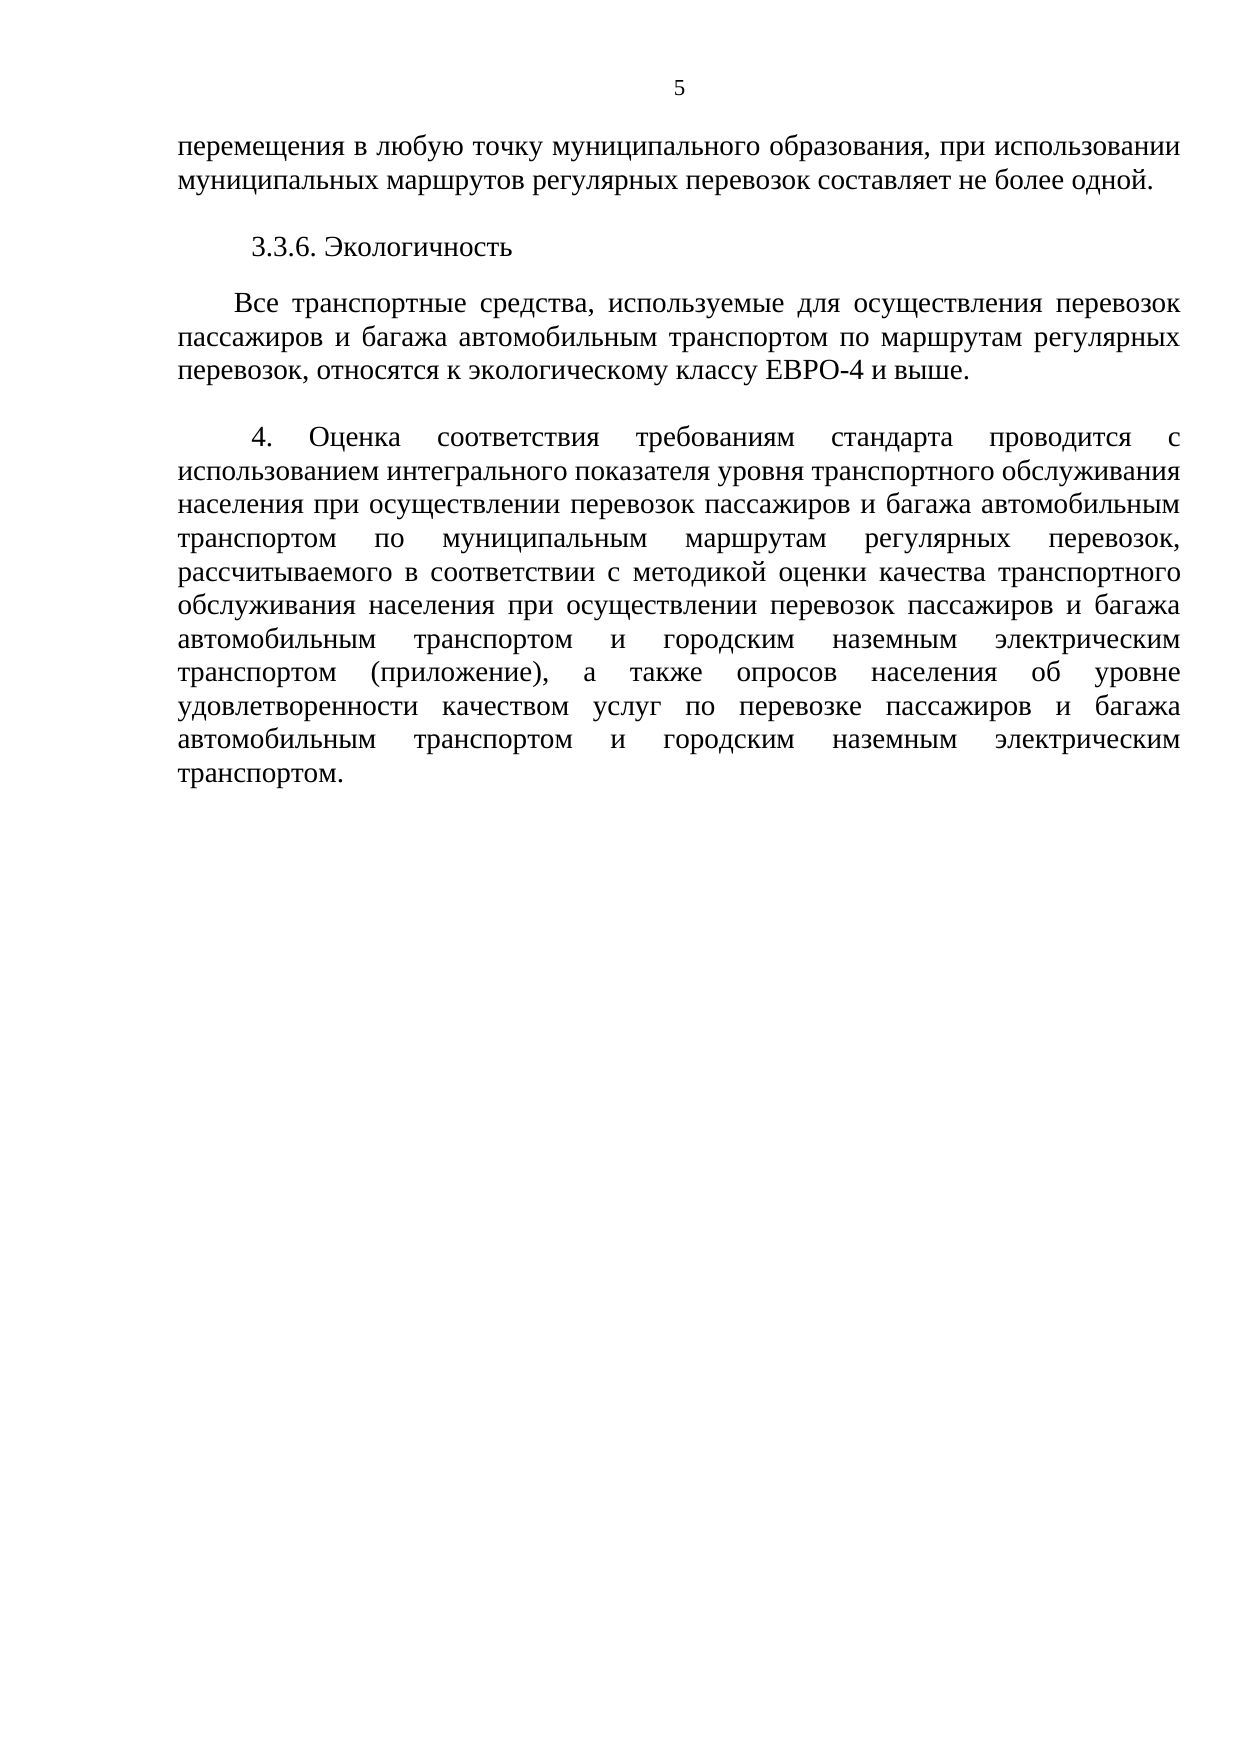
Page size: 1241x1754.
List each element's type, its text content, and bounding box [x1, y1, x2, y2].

title 3.3.6. Экологичность [177, 229, 1181, 262]
text 4. Оценка соответствия требованиям стандарта проводится с использованием интегрального показателя уровня транспортного обслуживания населения при осуществлении перевозок пассажиров и багажа автомобильным транспортом по муниципальным маршрутам регулярных перевозок, рассчитываемого в соответствии с методикой оценки качества транспортного обслуживания населения при осуществлении перевозок пассажиров и багажа автомобильным транспортом и городским наземным электрическим транспортом (приложение), а также опросов населения об уровне удовлетворенности качеством услуг по перевозке пассажиров и багажа автомобильным транспортом и городским наземным электрическим транспортом. [177, 419, 1181, 788]
text Все транспортные средства, используемые для осуществления перевозок пассажиров и багажа автомобильным транспортом по маршрутам регулярных перевозок, относятся к экологическому классу ЕВРО-4 и выше. [177, 285, 1181, 386]
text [177, 128, 1181, 195]
